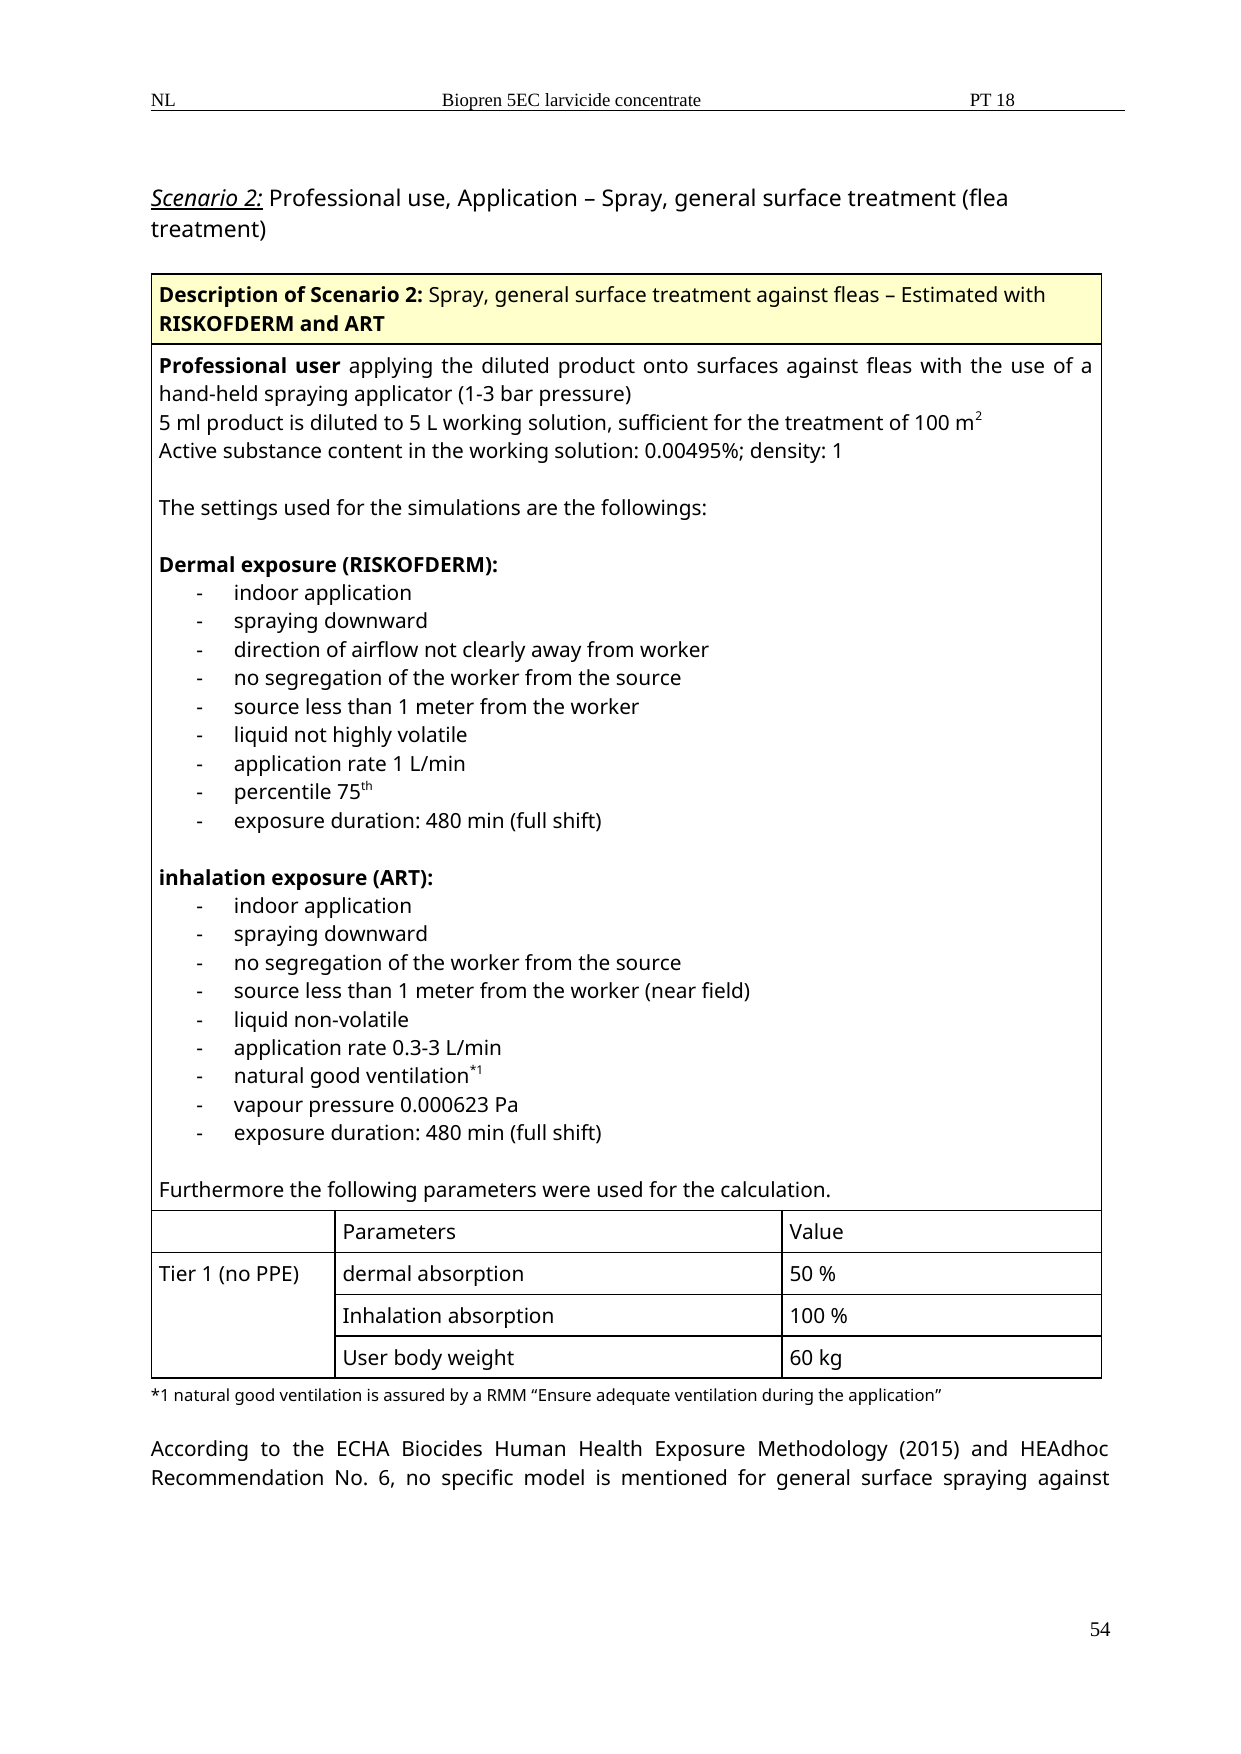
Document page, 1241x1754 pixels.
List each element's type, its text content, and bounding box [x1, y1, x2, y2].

table_cell 100 % [783, 1295, 1101, 1335]
table_cell 50 % [783, 1253, 1101, 1293]
table_cell [152, 1211, 334, 1252]
table_cell Tier 1 (no PPE) [152, 1253, 334, 1377]
table_cell 60 kg [783, 1337, 1101, 1377]
table_cell Value [783, 1211, 1101, 1252]
table_header Description of Scenario 2: Spray, general surface treatment against fleas – Estimated with RISKOFDERM and ART [152, 275, 1101, 343]
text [151, 1434, 1110, 1491]
table_cell dermal absorption [336, 1253, 781, 1293]
text Scenario 2: Professional use, Application – Spray, general surface treatment (flea treatment) [151, 182, 1110, 244]
table_cell Professional user applying the diluted product onto surfaces against fleas with the use of a hand-held spraying applicator (1-3 bar pressure) 5 ml product is diluted to 5 L working solution, sufficient for the treatment of 100 m2 Active substance content in the working solution: 0.00495%; density: 1 The settings used for the simulations are the followings: Dermal exposure (RISKOFDERM): indoor application spraying downward direction of airflow not clearly away from worker no segregation of the worker from the source source less than 1 meter from the worker liquid not highly volatile application rate 1 L/min percentile 75th exposure duration: 480 min (full shift) inhalation exposure (ART): indoor application spraying downward no segregation of the worker from the source source less than 1 meter from the worker (near field) liquid non-volatile application rate 0.3-3 L/min natural good ventilation*1 vapour pressure 0.000623 Pa exposure duration: 480 min (full shift) Furthermore the following parameters were used for the calculation. [152, 345, 1101, 1210]
table_cell Parameters [336, 1211, 781, 1252]
table_cell Inhalation absorption [336, 1295, 781, 1335]
text *1 natural good ventilation is assured by a RMM “Ensure adequate ventilation during the application” [151, 1379, 1110, 1406]
table_cell User body weight [336, 1337, 781, 1377]
